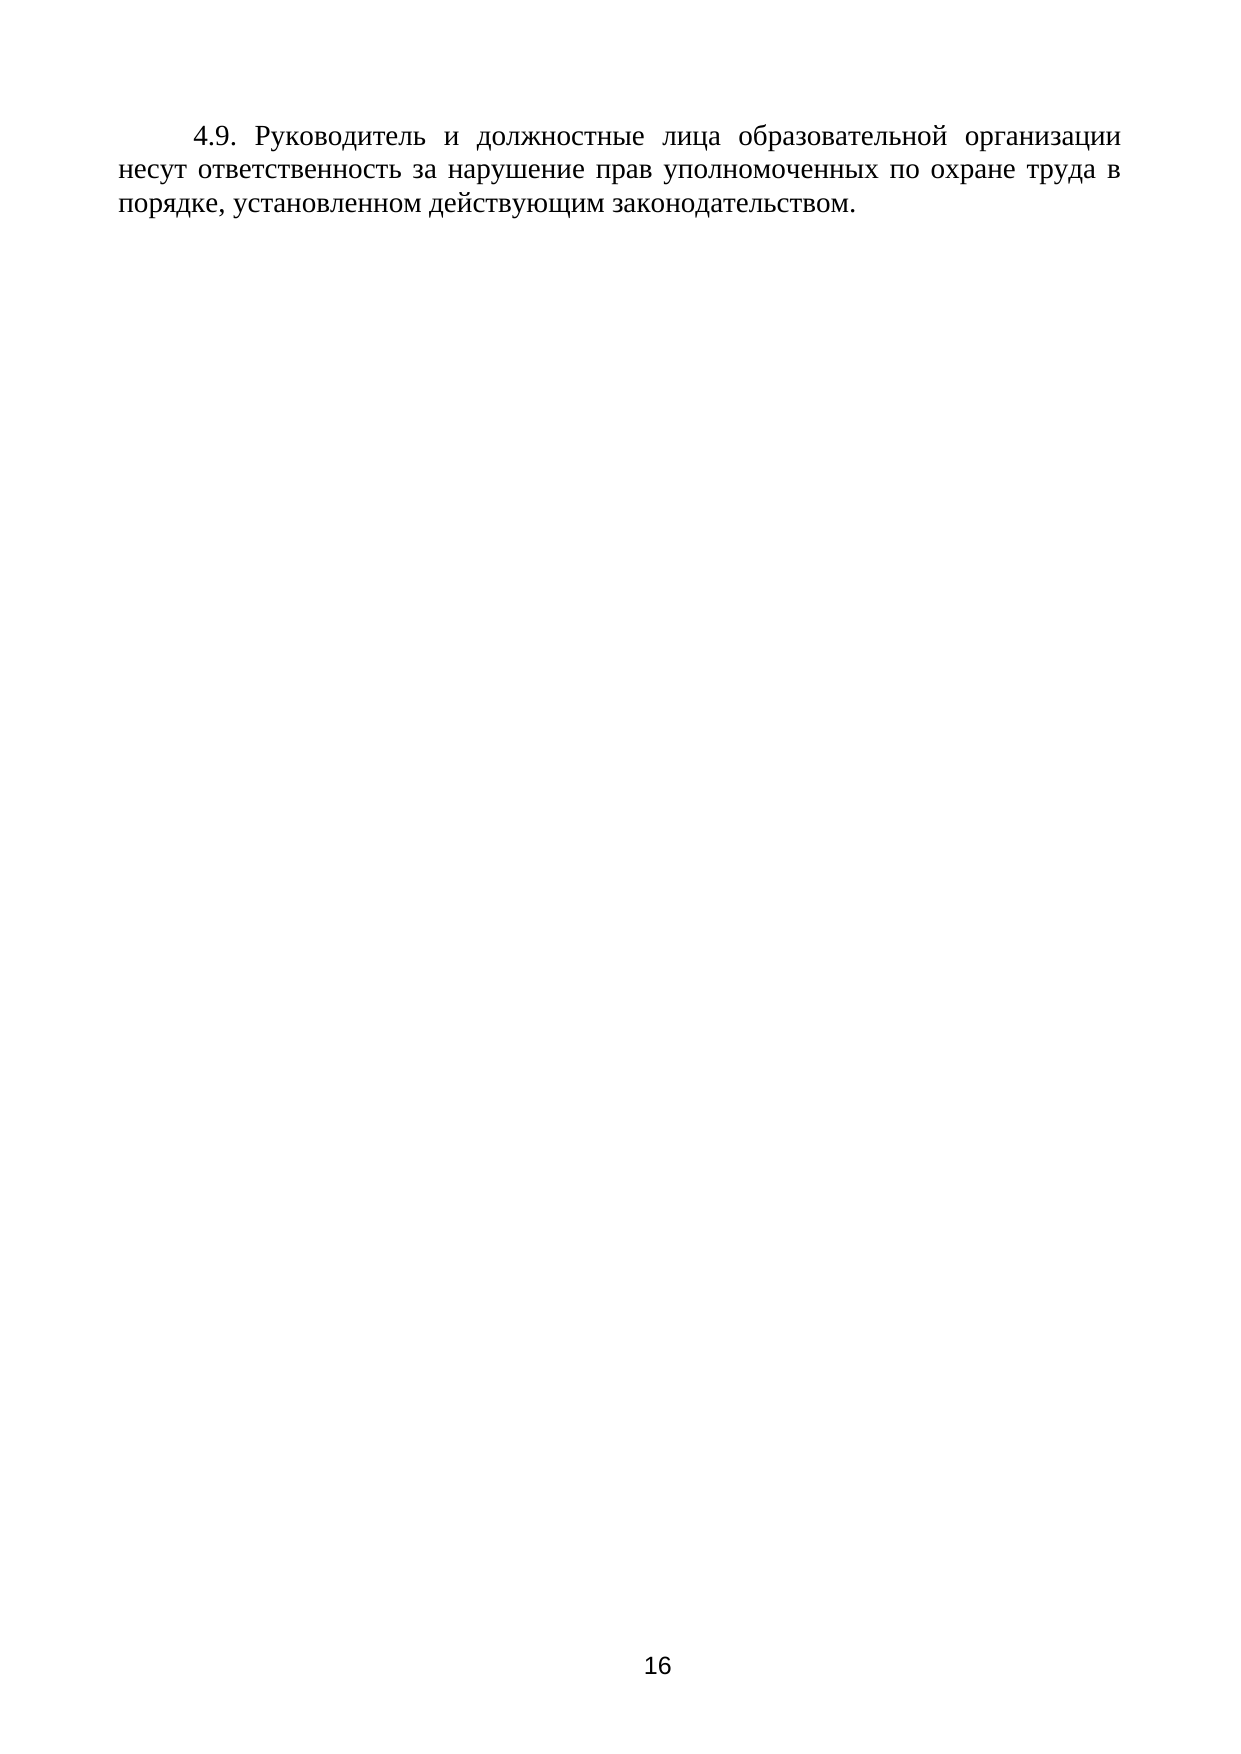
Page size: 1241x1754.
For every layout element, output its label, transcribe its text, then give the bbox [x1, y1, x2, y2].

text 4.9. Руководитель и должностные лица образовательной организации несут ответственность за нарушение прав уполномоченных по охране труда в порядке, установленном действующим законодательством. [118, 118, 1122, 219]
